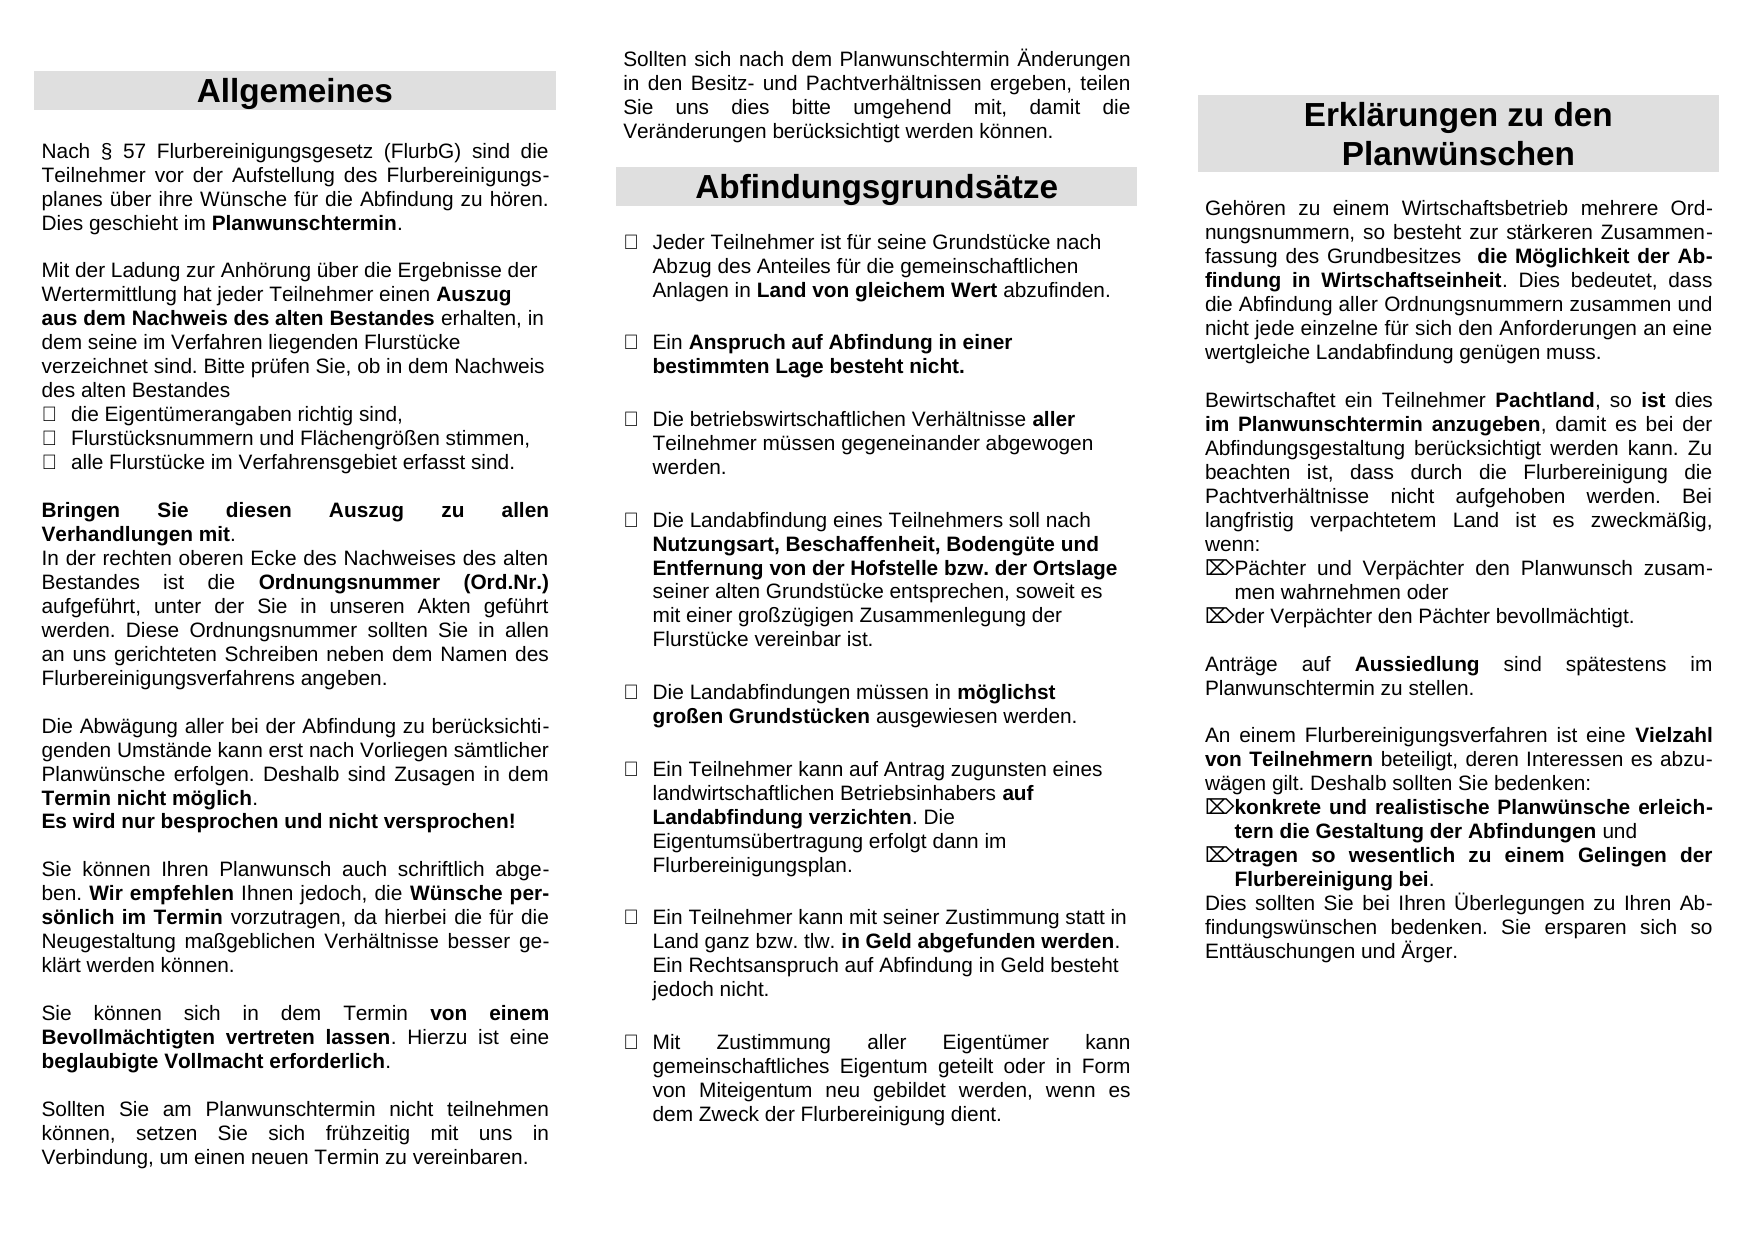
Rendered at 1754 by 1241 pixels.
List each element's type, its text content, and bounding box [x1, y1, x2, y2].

table_header Erklärungen zu den Planwünschen [1198, 95, 1719, 172]
text der Verpächter den Pächter bevollmächtigt. [1205, 603, 1713, 627]
list alle Flurstücke im Verfahrensgebiet erfasst sind. [41, 450, 549, 474]
text Sie können Ihren Planwunsch auch schriftlich abgeben. Wir empfehlen Ihnen jedoch, die Wünsche persönlich im Termin vorzutragen, da hierbei die für die Neugestaltung maßgeblichen Verhältnisse besser geklärt werden können. [41, 857, 549, 977]
text Bringen Sie diesen Auszug zu allen Verhandlungen mit. [41, 498, 549, 546]
list Ein Teilnehmer kann mit seiner Zustimmung statt in Land ganz bzw. tlw. in Geld abgefunden werden. Ein Rechtsanspruch auf Abfindung in Geld besteht jedoch nicht. [623, 905, 1131, 1030]
text tragen so wesentlich zu einem Gelingen der Flurbereinigung bei. [1205, 843, 1713, 891]
text Dies sollten Sie bei Ihren Überlegungen zu Ihren Abfindungswünschen bedenken. Sie ersparen sich so Enttäuschungen und Ärger. [1205, 891, 1713, 963]
table_header Abfindungsgrundsätze [616, 167, 1137, 206]
text In der rechten oberen Ecke des Nachweises des alten Bestandes ist die Ordnungsnummer (Ord.Nr.) aufgeführt, unter der Sie in unseren Akten geführt werden. Diese Ordnungsnummer sollten Sie in allen an uns gerichteten Schreiben neben dem Namen des Flurbereinigungsverfahrens angeben. [41, 546, 549, 689]
text Sie können sich in dem Termin von einem Bevollmächtigten vertreten lassen. Hierzu ist eine beglaubigte Vollmacht erforderlich. [41, 1001, 549, 1073]
list die Eigentümerangaben richtig sind, [41, 402, 549, 426]
list Mit Zustimmung aller Eigentümer kann gemeinschaftliches Eigentum geteilt oder in Form von Miteigentum neu gebildet werden, wenn es dem Zweck der Flurbereinigung dient. [623, 1030, 1131, 1126]
list Die Landabfindungen müssen in möglichst großen Grundstücken ausgewiesen werden. [623, 680, 1131, 757]
text Mit der Ladung zur Anhörung über die Ergebnisse der Wertermittlung hat jeder Teilnehmer einen Auszug aus dem Nachweis des alten Bestandes erhalten, in dem seine im Verfahren liegenden Flurstücke verzeichnet sind. Bitte prüfen Sie, ob in dem Nachweis des alten Bestandes [41, 258, 549, 402]
text Bewirtschaftet ein Teilnehmer Pachtland, so ist dies im Planwunschtermin anzugeben, damit es bei der Abfindungsgestaltung berücksichtigt werden kann. Zu beachten ist, dass durch die Flurbereinigung die Pachtverhältnisse nicht aufgehoben werden. Bei langfristig verpachtetem Land ist es zweckmäßig, wenn: [1205, 388, 1713, 555]
text Nach § 57 Flurbereinigungsgesetz (FlurbG) sind die Teilnehmer vor der Aufstellung des Flurbereinigungsplanes über ihre Wünsche für die Abfindung zu hören. Dies geschieht im Planwunschtermin. [41, 138, 549, 234]
list Ein Anspruch auf Abfindung in einer bestimmten Lage besteht nicht. [623, 330, 1131, 407]
list Ein Teilnehmer kann auf Antrag zugunsten eines landwirtschaftlichen Betriebsinhabers auf Landabfindung verzichten. Die Eigentumsübertragung erfolgt dann im Flurbereinigungsplan. [623, 757, 1131, 905]
text Gehören zu einem Wirtschaftsbetrieb mehrere Ordnungsnummern, so besteht zur stärkeren Zusammenfassung des Grundbesitzes die Möglichkeit der Abfindung in Wirtschaftseinheit. Dies bedeutet, dass die Abfindung aller Ordnungsnummern zusammen und nicht jede einzelne für sich den Anforderungen an eine wertgleiche Landabfindung genügen muss. [1205, 196, 1713, 364]
text konkrete und realistische Planwünsche erleichtern die Gestaltung der Abfindungen und [1205, 795, 1713, 843]
list Die Landabfindung eines Teilnehmers soll nach Nutzungsart, Beschaffenheit, Bodengüte und Entfernung von der Hofstelle bzw. der Ortslage seiner alten Grundstücke entsprechen, soweit es mit einer großzügigen Zusammenlegung der Flurstücke vereinbar ist. [623, 507, 1131, 680]
text Pächter und Verpächter den Planwunsch zusammen wahrnehmen oder [1205, 555, 1713, 603]
table_header Allgemeines [34, 71, 556, 110]
list Die betriebswirtschaftlichen Verhältnisse aller Teilnehmer müssen gegeneinander abgewogen werden. [623, 407, 1131, 507]
list Jeder Teilnehmer ist für seine Grundstücke nach Abzug des Anteiles für die gemeinschaftlichen Anlagen in Land von gleichem Wert abzufinden. [623, 229, 1131, 330]
text Sollten sich nach dem Planwunschtermin Änderungen in den Besitz- und Pachtverhältnissen ergeben, teilen Sie uns dies bitte umgehend mit, damit die Veränderungen berücksichtigt werden können. [623, 47, 1131, 143]
text Die Abwägung aller bei der Abfindung zu berücksichtigenden Umstände kann erst nach Vorliegen sämtlicher Planwünsche erfolgen. Deshalb sind Zusagen in dem Termin nicht möglich. [41, 713, 549, 809]
text Es wird nur besprochen und nicht versprochen! [41, 809, 549, 833]
list Flurstücksnummern und Flächengrößen stimmen, [41, 426, 549, 450]
text Sollten Sie am Planwunschtermin nicht teilnehmen können, setzen Sie sich frühzeitig mit uns in Verbindung, um einen neuen Termin zu vereinbaren. [41, 1097, 549, 1169]
text An einem Flurbereinigungsverfahren ist eine Vielzahl von Teilnehmern beteiligt, deren Interessen es abzuwägen gilt. Deshalb sollten Sie bedenken: [1205, 723, 1713, 795]
text Anträge auf Aussiedlung sind spätestens im Planwunschtermin zu stellen. [1205, 651, 1713, 699]
